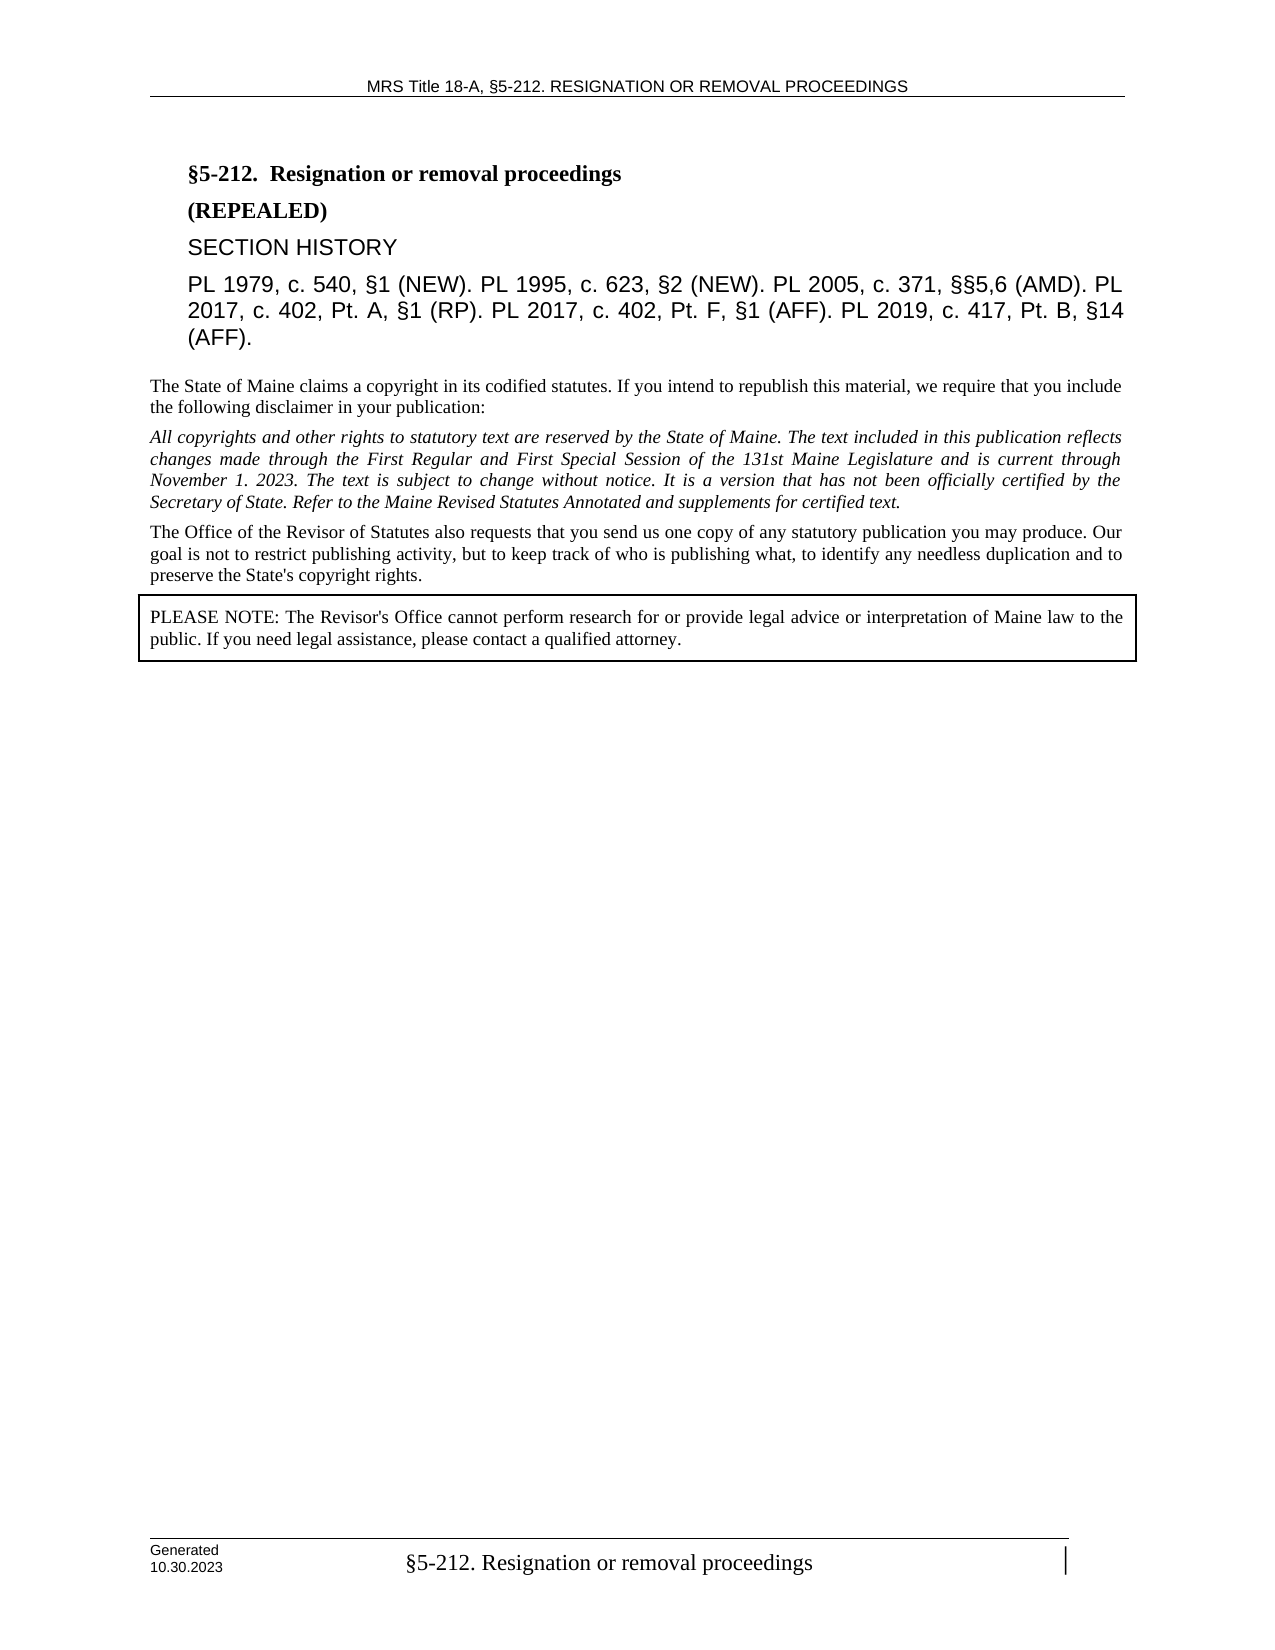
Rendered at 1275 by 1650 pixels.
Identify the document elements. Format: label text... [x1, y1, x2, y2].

text (REPEALED) [187, 197, 1125, 223]
text PL 1979, c. 540, §1 (NEW). PL 1995, c. 623, §2 (NEW). PL 2005, c. 371, §§5,6 (AMD). PL 2017, c. 402, Pt. A, §1 (RP). PL 2017, c. 402, Pt. F, §1 (AFF). PL 2019, c. 417, Pt. B, §14 (AFF). [187, 271, 1125, 350]
text The Office of the Revisor of Statutes also requests that you send us one copy of any statutory publication you may produce. Our goal is not to restrict publishing activity, but to keep track of who is publishing what, to identify any needless duplication and to preserve the State's copyright rights. [150, 521, 1125, 586]
text SECTION HISTORY [187, 234, 1125, 260]
text §5-212. Resignation or removal proceedings [187, 160, 1125, 187]
text The State of Maine claims a copyright in its codified statutes. If you intend to republish this material, we require that you include the following disclaimer in your publication: [150, 375, 1125, 418]
text PLEASE NOTE: The Revisor's Office cannot perform research for or provide legal advice or interpretation of Maine law to the public. If you need legal assistance, please contact a qualified attorney. [140, 596, 1135, 660]
text All copyrights and other rights to statutory text are reserved by the State of Maine. The text included in this publication reflects changes made through the First Regular and First Special Session of the 131st Maine Legislature and is current through November 1. 2023 . The text is subject to change without notice. It is a version that has not been officially certified by the Secretary of State. Refer to the Maine Revised Statutes Annotated and supplements for certified text. [150, 426, 1125, 512]
